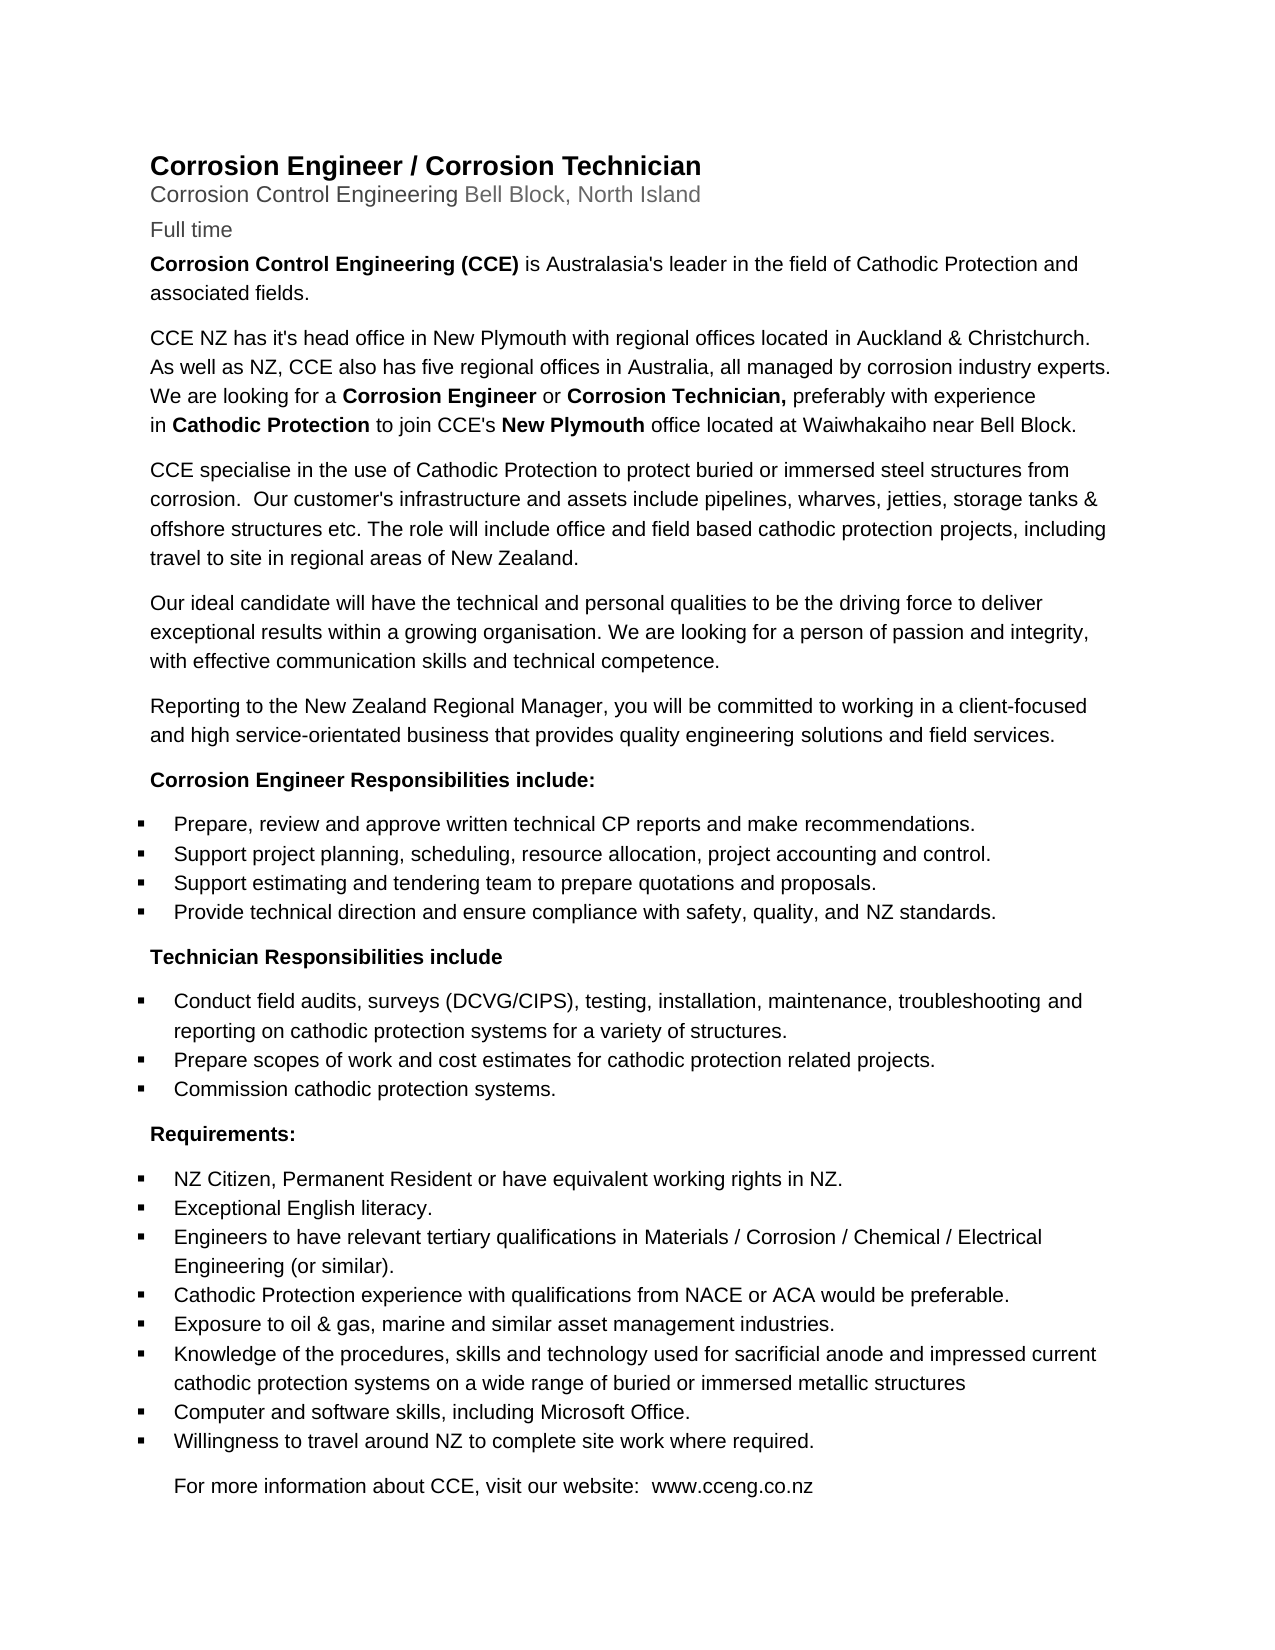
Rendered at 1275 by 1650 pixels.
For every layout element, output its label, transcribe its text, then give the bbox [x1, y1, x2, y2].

list Knowledge of the procedures, skills and technology used for sacrificial anode and impressed current cathodic protection systems on a wide range of buried or immersed metallic structures [136, 1336, 1125, 1394]
text Corrosion Engineer Responsibilities include: [150, 762, 1125, 791]
list Support estimating and tendering team to prepare quotations and proposals. [136, 865, 1125, 894]
list NZ Citizen, Permanent Resident or have equivalent working rights in NZ. [136, 1161, 1125, 1190]
list Support project planning, scheduling, resource allocation, project accounting and control. [136, 836, 1125, 865]
text Technician Responsibilities include [150, 939, 1125, 968]
text For more information about CCE, visit our website: www.cceng.co.nz [173, 1468, 1125, 1498]
list Engineers to have relevant tertiary qualifications in Materials / Corrosion / Chemical / Electrical Engineering (or similar). [136, 1219, 1125, 1278]
text Corrosion Control Engineering Bell Block, North Island [150, 181, 1125, 208]
list Provide technical direction and ensure compliance with safety, quality, and NZ standards. [136, 894, 1125, 924]
list Exposure to oil & gas, marine and similar asset management industries. [136, 1307, 1125, 1336]
list Computer and software skills, including Microsoft Office. [136, 1394, 1125, 1424]
text CCE specialise in the use of Cathodic Protection to protect buried or immersed steel structures from corrosion. Our customer's infrastructure and assets include pipelines, wharves, jetties, storage tanks & offshore structures etc. The role will include office and field based cathodic protection projects, including travel to site in regional areas of New Zealand. [150, 453, 1125, 569]
list Willingness to travel around NZ to complete site work where required. [136, 1424, 1125, 1453]
list Conduct field audits, surveys (DCVG/CIPS), testing, installation, maintenance, troubleshooting and reporting on cathodic protection systems for a variety of structures. [136, 984, 1125, 1042]
text Our ideal candidate will have the technical and personal qualities to be the driving force to deliver exceptional results within a growing organisation. We are looking for a person of passion and integrity, with effective communication skills and technical competence. [150, 585, 1125, 673]
text Full time [150, 208, 1125, 242]
list Prepare, review and approve written technical CP reports and make recommendations. [136, 807, 1125, 836]
list Exceptional English literacy. [136, 1190, 1125, 1219]
text CCE NZ has it's head office in New Plymouth with regional offices located in Auckland & Christchurch. As well as NZ, CCE also has five regional offices in Australia, all managed by corrosion industry experts. We are looking for a Corrosion Engineer or Corrosion Technician, preferably with experience in Cathodic Protection to join CCE's New Plymouth office located at Waiwhakaiho near Bell Block. [150, 321, 1125, 437]
list Commission cathodic protection systems. [136, 1072, 1125, 1101]
text Corrosion Engineer / Corrosion Technician [150, 150, 1125, 181]
list Prepare scopes of work and cost estimates for cathodic protection related projects. [136, 1042, 1125, 1072]
text Corrosion Control Engineering (CCE) is Australasia's leader in the field of Cathodic Protection and associated fields. [150, 247, 1125, 305]
text Reporting to the New Zealand Regional Manager, you will be committed to working in a client-focused and high service-orientated business that provides quality engineering solutions and field services. [150, 688, 1125, 747]
text Requirements: [150, 1116, 1125, 1146]
list Cathodic Protection experience with qualifications from NACE or ACA would be preferable. [136, 1278, 1125, 1307]
